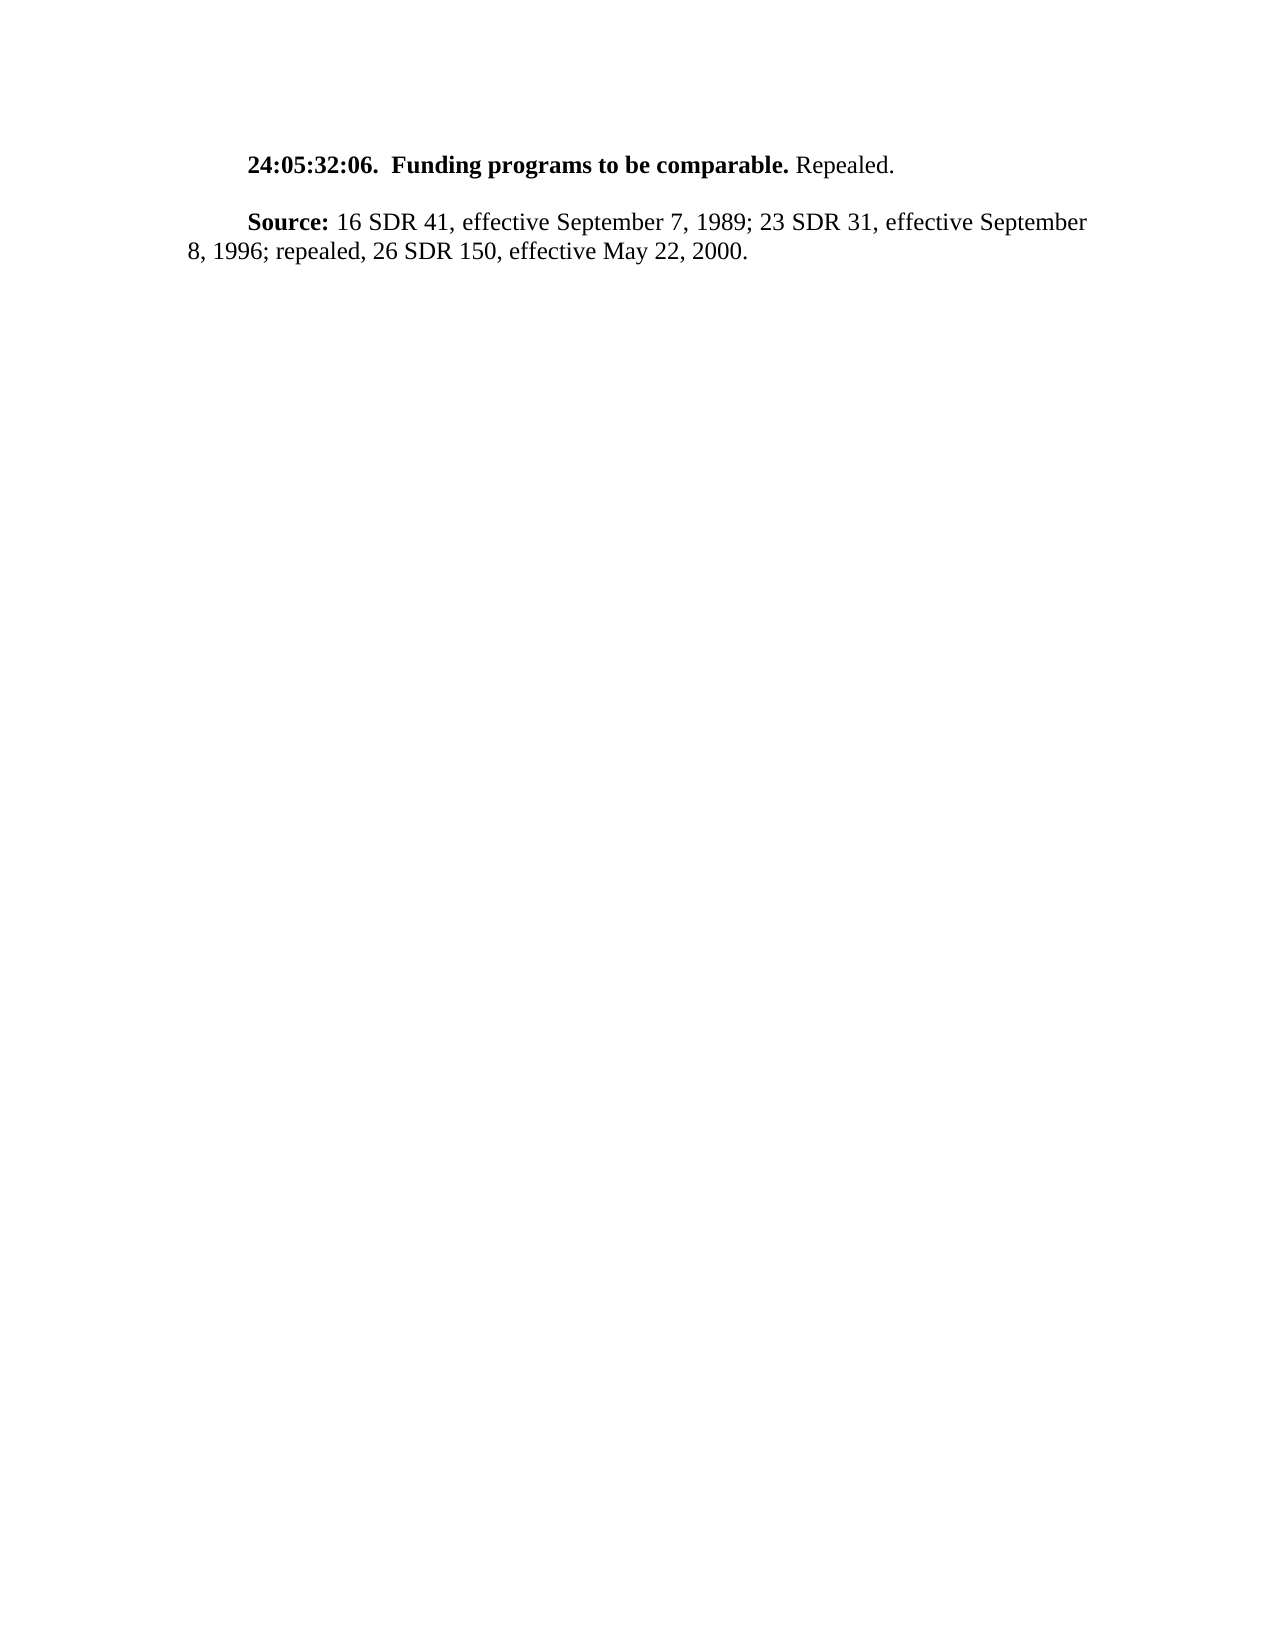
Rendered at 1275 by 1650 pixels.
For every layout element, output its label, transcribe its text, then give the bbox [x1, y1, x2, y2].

text Source: 16 SDR 41, effective ; 23 SDR 31, effective ; repealed, 26 SDR 150, effective . [187, 207, 1087, 265]
text 24:05:32:06. Funding programs to be comparable. Repealed. [187, 150, 1087, 179]
